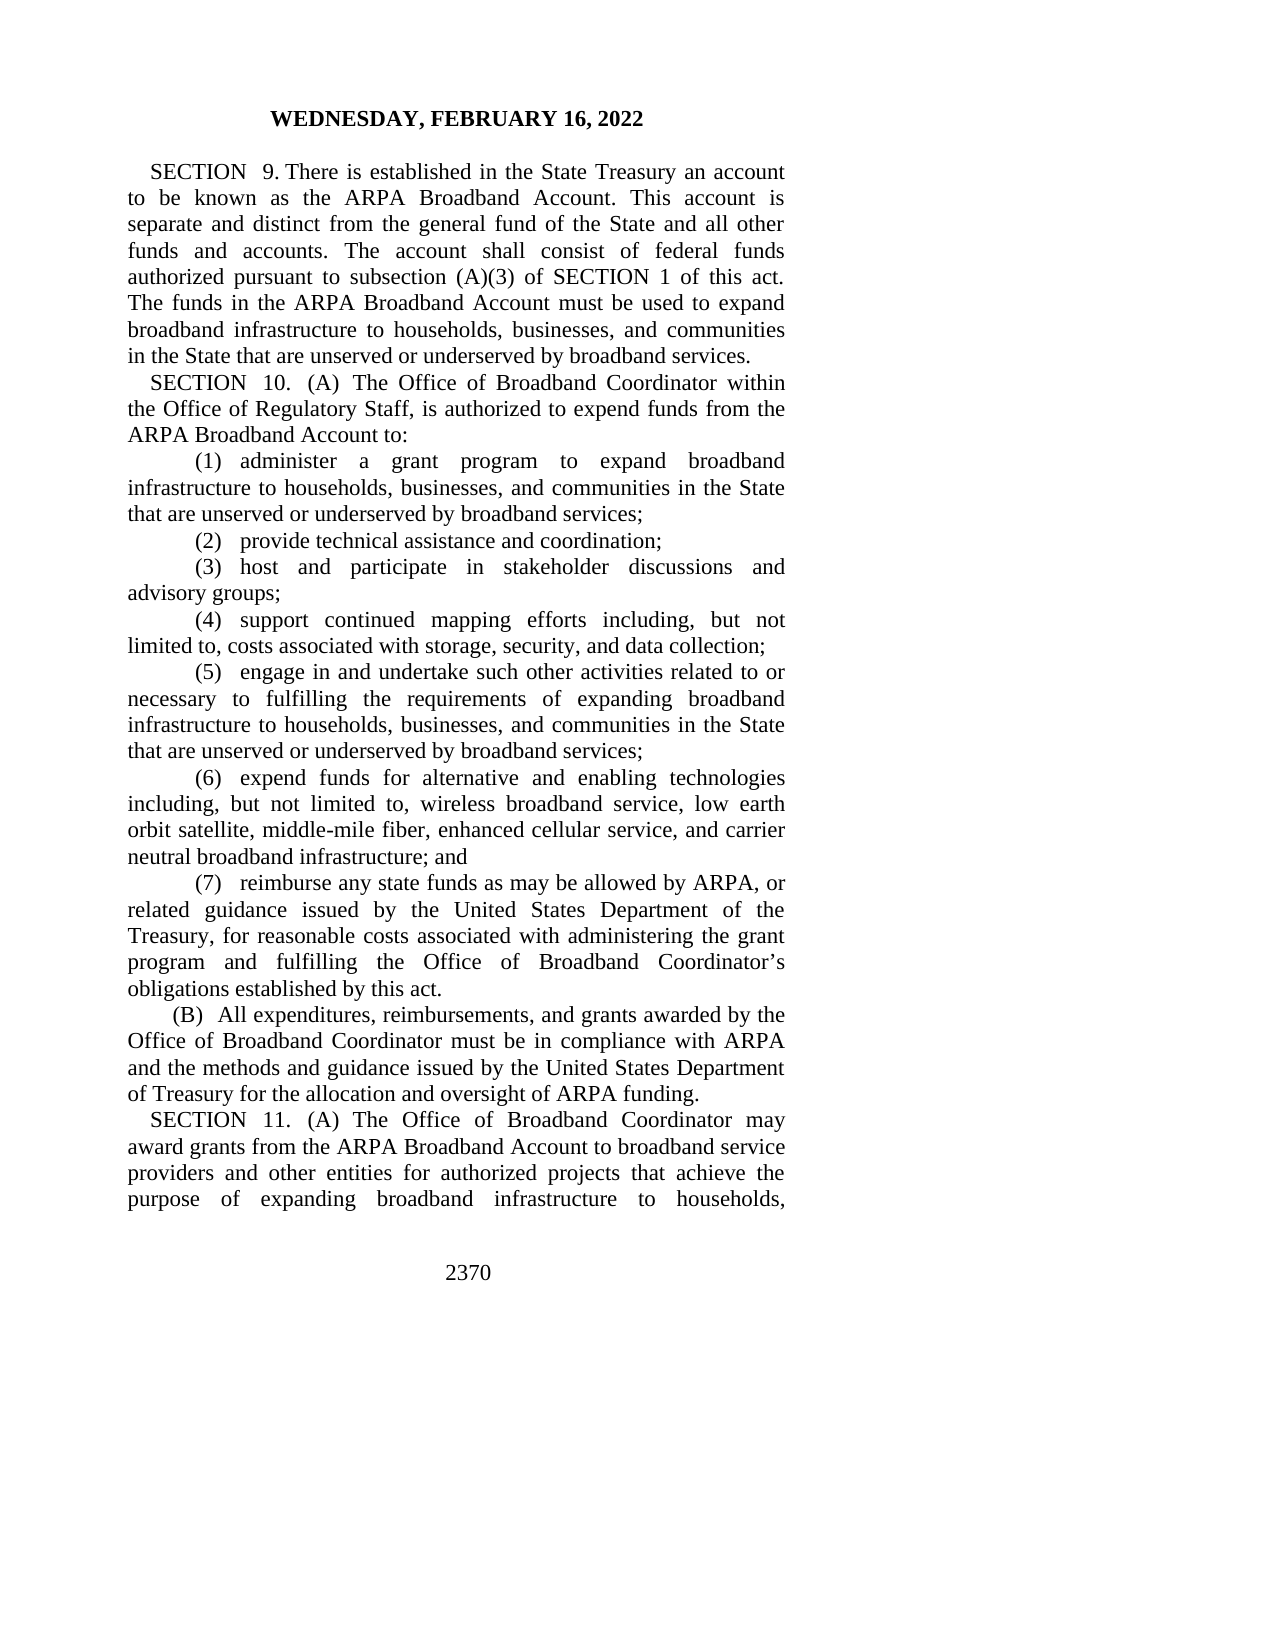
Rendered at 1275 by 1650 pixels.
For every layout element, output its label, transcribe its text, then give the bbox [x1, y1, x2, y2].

text (3) host and participate in stakeholder discussions and advisory groups; [127, 553, 786, 606]
text (5) engage in and undertake such other activities related to or necessary to fulfilling the requirements of expanding broadband infrastructure to households, businesses, and communities in the State that are unserved or underserved by broadband services; [127, 658, 786, 764]
text (B) All expenditures, reimbursements, and grants awarded by the Office of Broadband Coordinator must be in compliance with ARPA and the methods and guidance issued by the United States Department of Treasury for the allocation and oversight of ARPA funding. [127, 1001, 786, 1106]
text (4) support continued mapping efforts including, but not limited to, costs associated with storage, security, and data collection; [127, 606, 786, 658]
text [127, 1106, 786, 1212]
text (2) provide technical assistance and coordination; [127, 527, 786, 553]
text (1) administer a grant program to expand broadband infrastructure to households, businesses, and communities in the State that are unserved or underserved by broadband services; [127, 448, 786, 527]
text (6) expend funds for alternative and enabling technologies including, but not limited to, wireless broadband service, low earth orbit satellite, middle-mile fiber, enhanced cellular service, and carrier neutral broadband infrastructure; and [127, 764, 786, 869]
text SECTION 9. There is established in the State Treasury an account to be known as the ARPA Broadband Account. This account is separate and distinct from the general fund of the State and all other funds and accounts. The account shall consist of federal funds authorized pursuant to subsection (A)(3) of SECTION 1 of this act. The funds in the ARPA Broadband Account must be used to expand broadband infrastructure to households, businesses, and communities in the State that are unserved or underserved by broadband services. [127, 158, 786, 368]
text (7) reimburse any state funds as may be allowed by ARPA, or related guidance issued by the United States Department of the Treasury, for reasonable costs associated with administering the grant program and fulfilling the Office of Broadband Coordinator’s obligations established by this act. [127, 869, 786, 1001]
text SECTION 10. (A) The Office of Broadband Coordinator within the Office of Regulatory Staff, is authorized to expend funds from the ARPA Broadband Account to: [127, 368, 786, 448]
